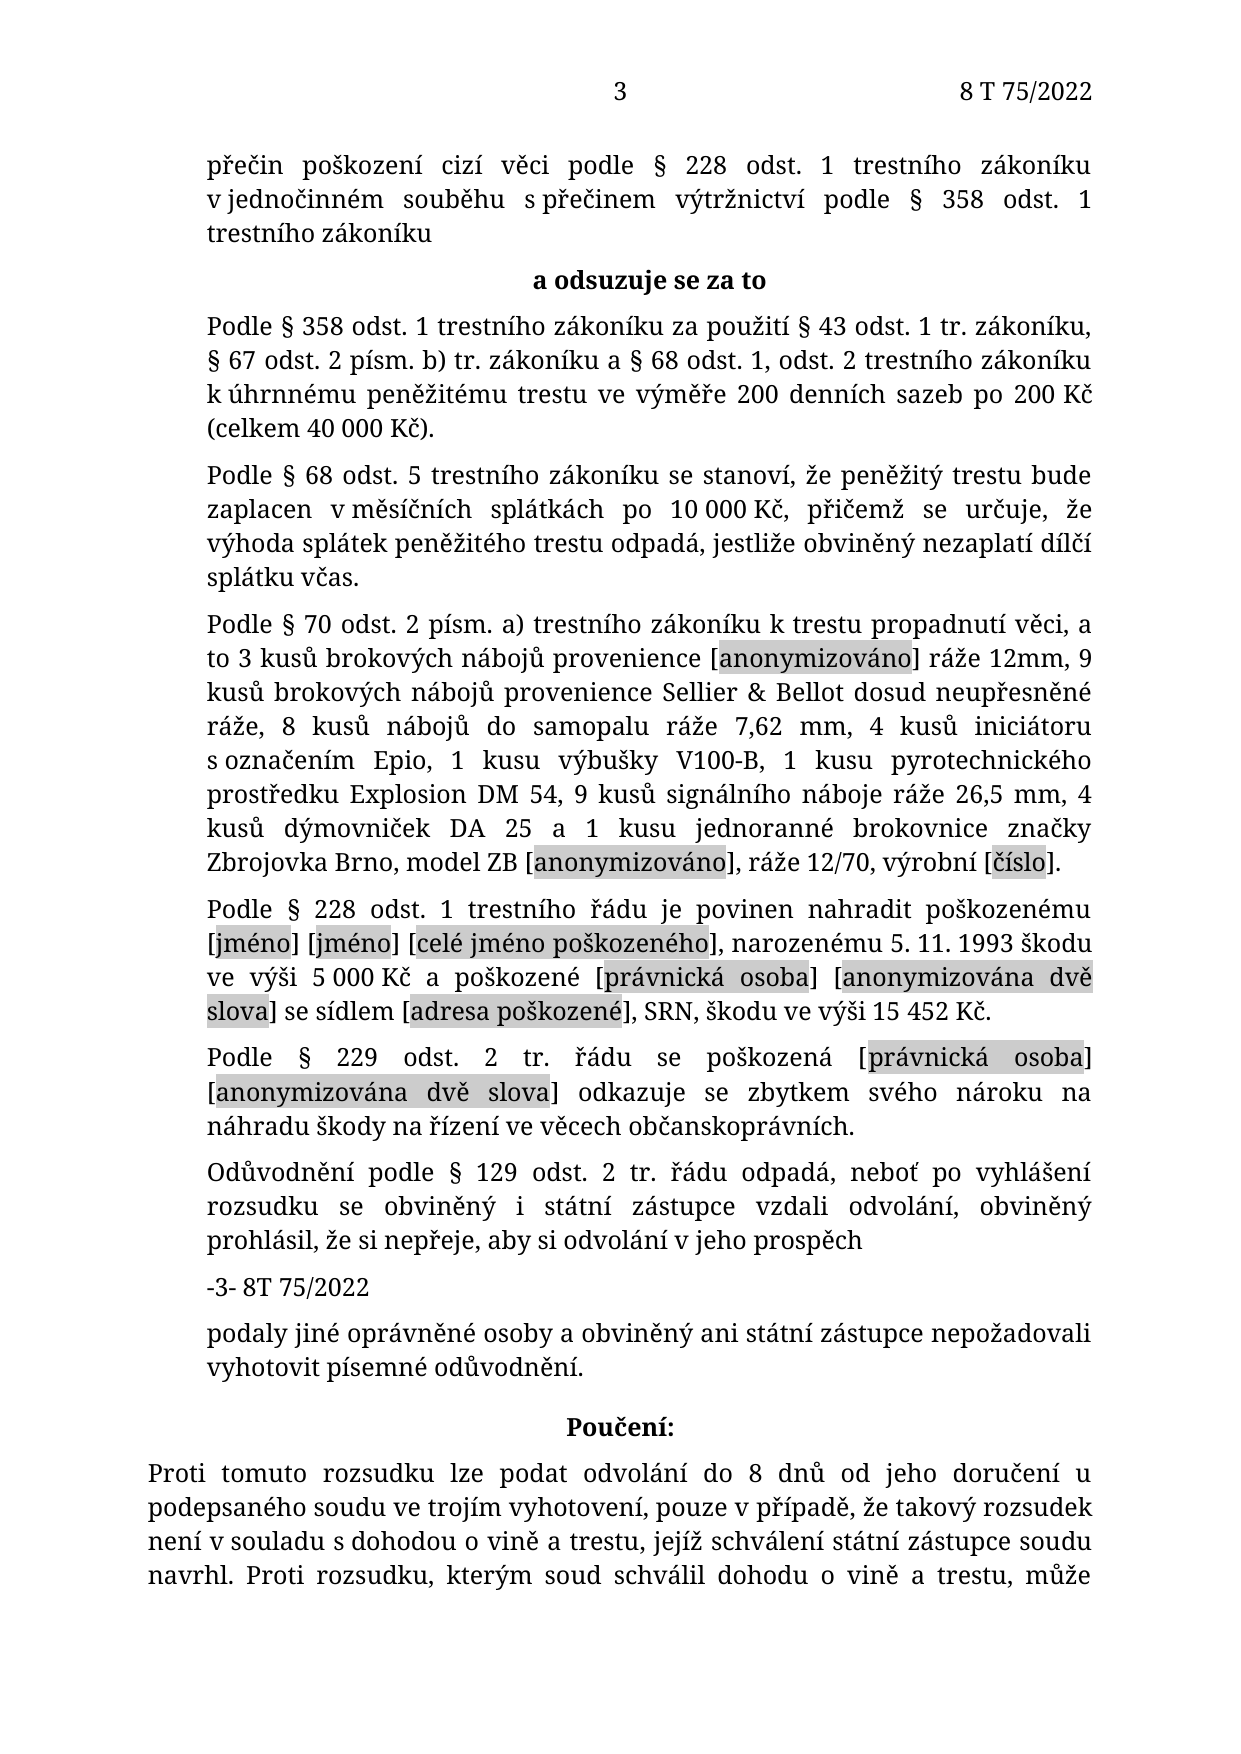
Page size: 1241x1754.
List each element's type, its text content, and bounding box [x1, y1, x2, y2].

text -3- 8T 75/2022 [207, 1269, 1093, 1303]
text a odsuzuje se za to [207, 262, 1093, 296]
text Podle § 70 odst. 2 písm. a) trestního zákoníku k trestu propadnutí věci, a to 3 kusů brokových nábojů provenience [anonymizováno] ráže 12mm, 9 kusů brokových nábojů provenience Sellier & Bellot dosud neupřesněné ráže, 8 kusů nábojů do samopalu ráže 7,62 mm, 4 kusů iniciátoru s označením Epio, 1 kusu výbušky V100-B, 1 kusu pyrotechnického prostředku Explosion DM 54, 9 kusů signálního náboje ráže 26,5 mm, 4 kusů dýmovniček DA 25 a 1 kusu jednoranné brokovnice značky Zbrojovka Brno, model ZB [anonymizováno], ráže 12/70, výrobní [číslo]. [207, 606, 1093, 879]
text přečin poškození cizí věci podle § 228 odst. 1 trestního zákoníku v jednočinném souběhu s přečinem výtržnictví podle § 358 odst. 1 trestního zákoníku [207, 148, 1093, 250]
text Podle § 228 odst. 1 trestního řádu je povinen nahradit poškozenému [jméno] [jméno] [celé jméno poškozeného], narozenému 5. 11. 1993 škodu ve výši 5 000 Kč a poškozené [právnická osoba] [anonymizována dvě slova] se sídlem [adresa poškozené], SRN, škodu ve výši 15 452 Kč. [207, 891, 1093, 1028]
text Podle § 229 odst. 2 tr. řádu se poškozená [právnická osoba] [anonymizována dvě slova] odkazuje se zbytkem svého nároku na náhradu škody na řízení ve věcech občanskoprávních. [207, 1040, 1093, 1142]
text Odůvodnění podle § 129 odst. 2 tr. řádu odpadá, neboť po vyhlášení rozsudku se obviněný i státní zástupce vzdali odvolání, obviněný prohlásil, že si nepřeje, aby si odvolání v jeho prospěch [207, 1155, 1093, 1257]
text Podle § 68 odst. 5 trestního zákoníku se stanoví, že peněžitý trestu bude zaplacen v měsíčních splátkách po 10 000 Kč, přičemž se určuje, že výhoda splátek peněžitého trestu odpadá, jestliže obviněný nezaplatí dílčí splátku včas. [207, 458, 1093, 594]
text podaly jiné oprávněné osoby a obviněný ani státní zástupce nepožadovali vyhotovit písemné odůvodnění. [207, 1316, 1093, 1384]
text Poučení: [148, 1409, 1093, 1443]
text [148, 1456, 1093, 1592]
text Podle § 358 odst. 1 trestního zákoníku za použití § 43 odst. 1 tr. zákoníku, § 67 odst. 2 písm. b) tr. zákoníku a § 68 odst. 1, odst. 2 trestního zákoníku k úhrnnému peněžitému trestu ve výměře 200 denních sazeb po 200 Kč (celkem 40 000 Kč). [207, 309, 1093, 445]
